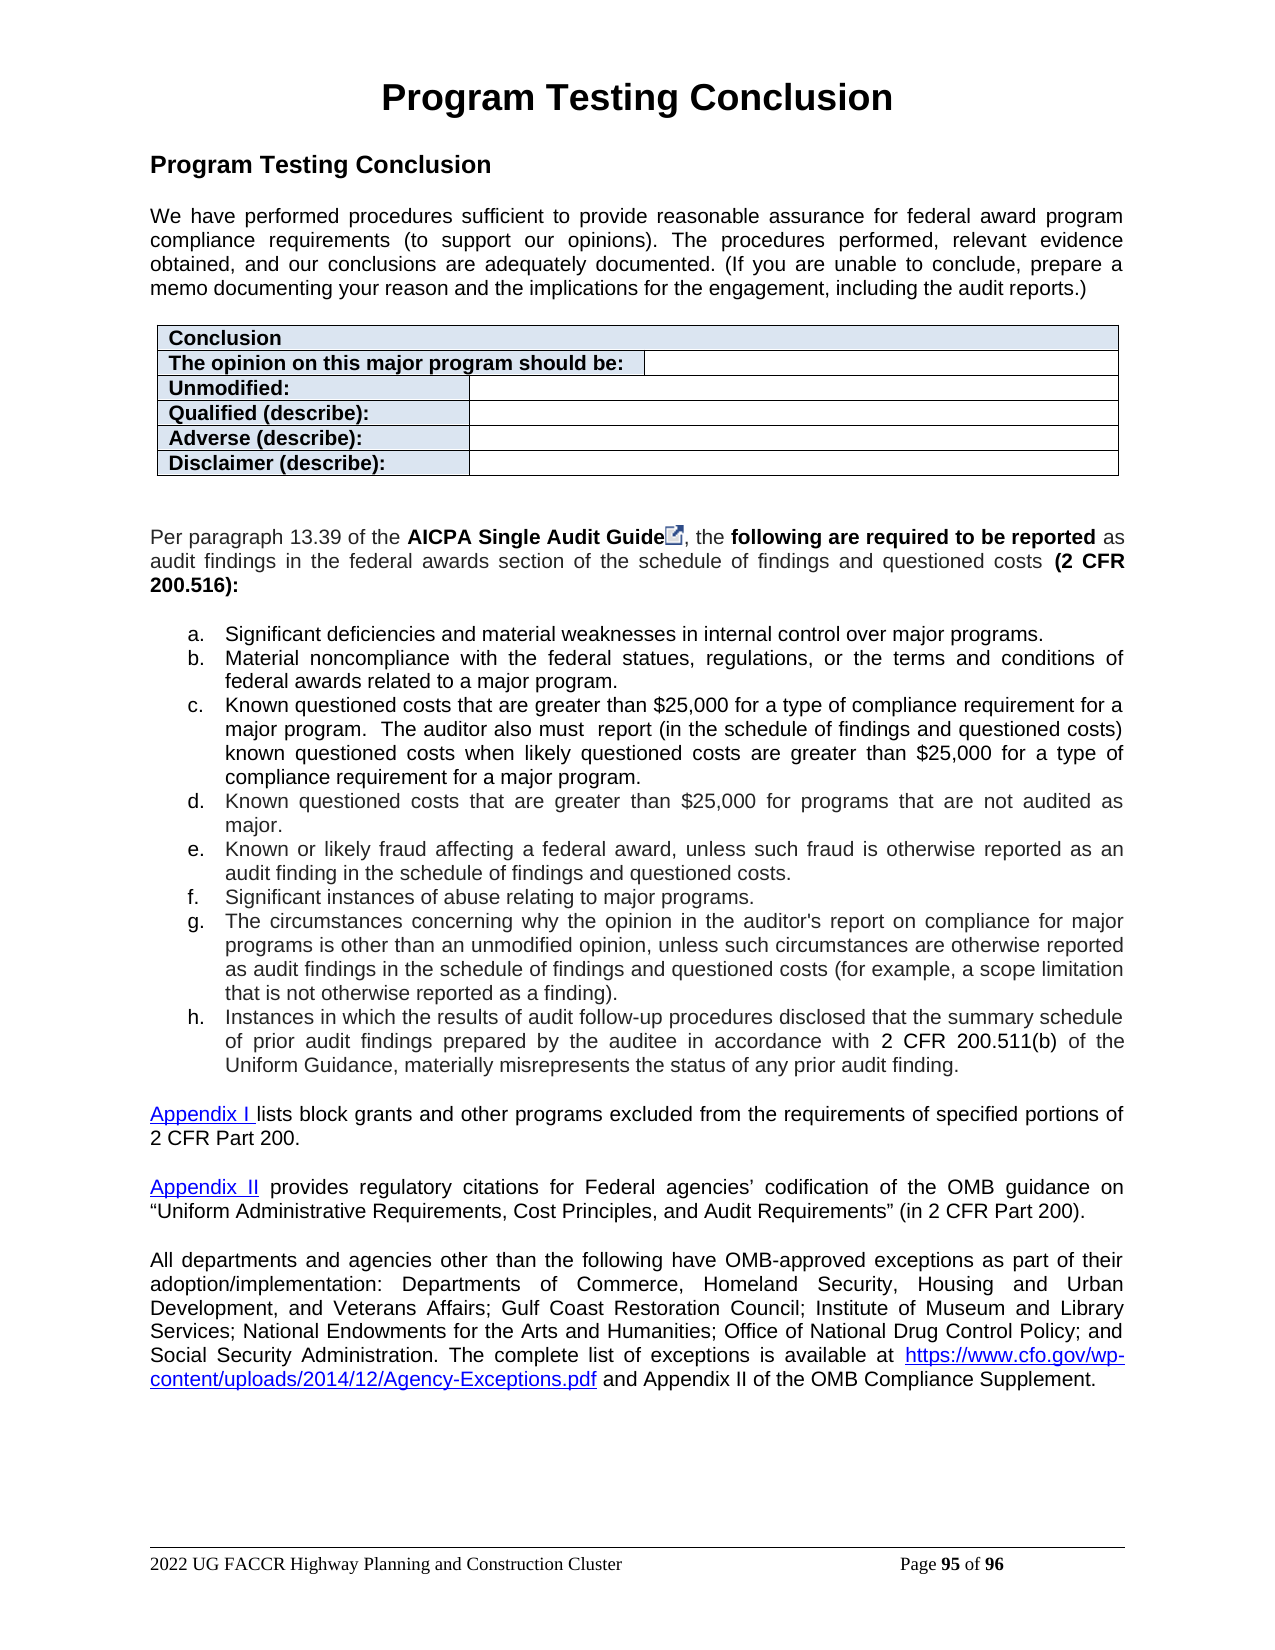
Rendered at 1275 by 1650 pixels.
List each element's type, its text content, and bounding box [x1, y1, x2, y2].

text Appendix I lists block grants and other programs excluded from the requirements of specified portions of 2 CFR Part 200. [150, 1102, 1125, 1149]
table_cell [470, 426, 1118, 449]
table_header Conclusion [158, 326, 1118, 349]
list Known or likely fraud affecting a federal award, unless such fraud is otherwise reported as an audit finding in the schedule of findings and questioned costs. [187, 837, 1125, 885]
table_cell [645, 351, 1118, 374]
list Known questioned costs that are greater than $25,000 for a type of compliance requirement for a major program. The auditor also must report (in the schedule of findings and questioned costs) known questioned costs when likely questioned costs are greater than $25,000 for a type of compliance requirement for a major program. [187, 693, 1125, 789]
table_cell The opinion on this major program should be: [158, 351, 644, 374]
table_cell [470, 401, 1118, 424]
list Known questioned costs that are greater than $25,000 for programs that are not audited as major. [187, 789, 1125, 837]
list Instances in which the results of audit follow-up procedures disclosed that the summary schedule of prior audit findings prepared by the auditee in accordance with 2 CFR 200.511(b) of the Uniform Guidance, materially misrepresents the status of any prior audit finding. [187, 1005, 1125, 1077]
table_cell [470, 451, 1118, 474]
list The circumstances concerning why the opinion in the auditor's report on compliance for major programs is other than an unmodified opinion, unless such circumstances are otherwise reported as audit findings in the schedule of findings and questioned costs (for example, a scope limitation that is not otherwise reported as a finding). [187, 909, 1125, 1005]
picture [665, 525, 684, 545]
text All departments and agencies other than the following have OMB-approved exceptions as part of their adoption/implementation: Departments of Commerce, Homeland Security, Housing and Urban Development, and Veterans Affairs; Gulf Coast Restoration Council; Institute of Museum and Library Services; National Endowments for the Arts and Humanities; Office of National Drug Control Policy; and Social Security Administration. The complete list of exceptions is available at https://www.cfo.gov/wp-content/uploads/2014/12/Agency-Exceptions.pdf and Appendix II of the OMB Compliance Supplement. [150, 1247, 1125, 1391]
table_cell Adverse (describe): [158, 426, 469, 449]
text Appendix II provides regulatory citations for Federal agencies’ codification of the OMB guidance on “Uniform Administrative Requirements, Cost Principles, and Audit Requirements” (in 2 CFR Part 200). [150, 1174, 1125, 1222]
table_cell Unmodified: [158, 376, 469, 399]
list Material noncompliance with the federal statues, regulations, or the terms and conditions of federal awards related to a major program. [187, 645, 1125, 693]
table_cell Disclaimer (describe): [158, 451, 469, 474]
text We have performed procedures sufficient to provide reasonable assurance for federal award program compliance requirements (to support our opinions). The procedures performed, relevant evidence obtained, and our conclusions are adequately documented. (If you are unable to conclude, prepare a memo documenting your reason and the implications for the engagement, including the audit reports.) [150, 204, 1125, 299]
list Significant instances of abuse relating to major programs. [187, 885, 1125, 909]
table_cell Qualified (describe): [158, 401, 469, 424]
table_cell [470, 376, 1118, 399]
list Significant deficiencies and material weaknesses in internal control over major programs. [187, 621, 1125, 645]
text Per paragraph 13.39 of the AICPA Single Audit Guide, the following are required to be reported as audit findings in the federal awards section of the schedule of findings and questioned costs (2 CFR 200.516): [150, 524, 1125, 596]
subtitle Program Testing Conclusion [150, 150, 1125, 179]
